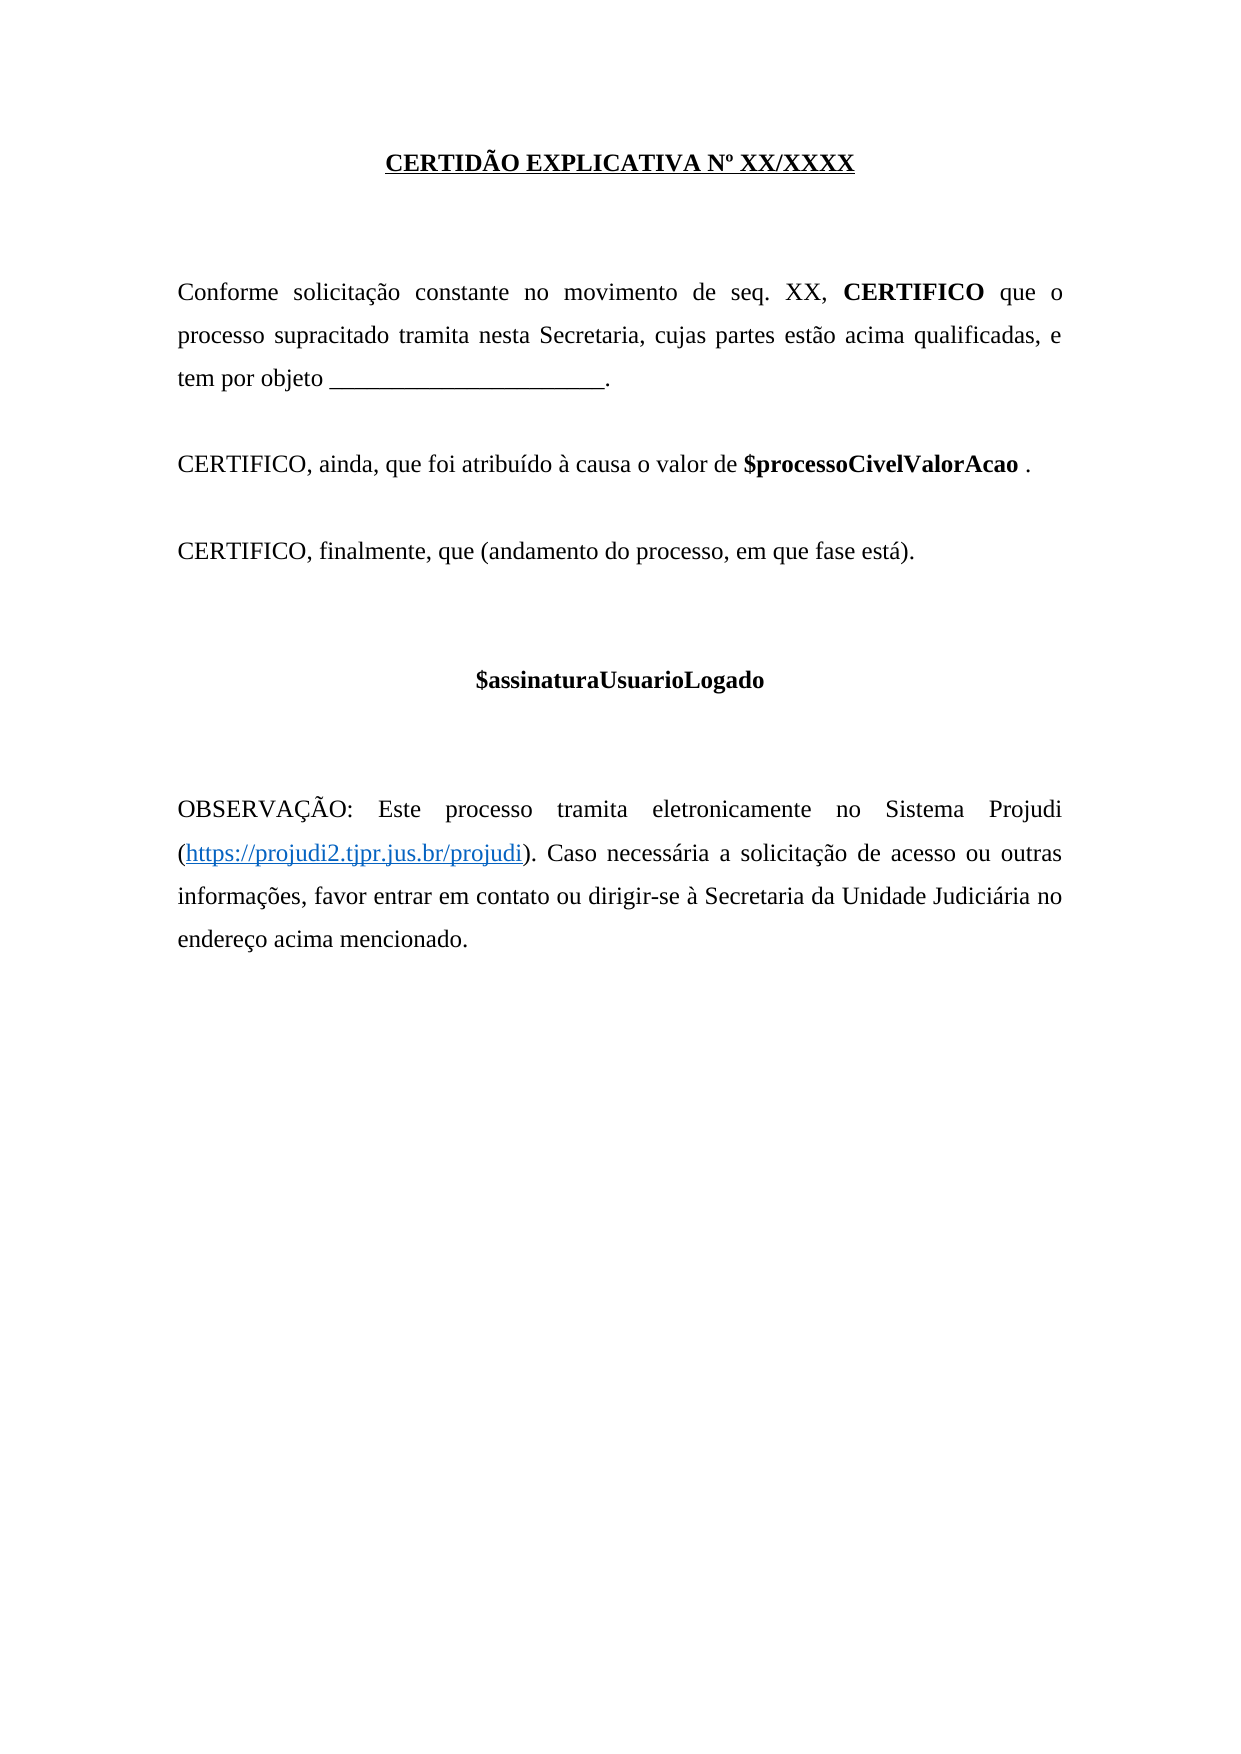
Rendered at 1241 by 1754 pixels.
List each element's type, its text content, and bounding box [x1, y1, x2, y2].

text CERTIFICO, finalmente, que (andamento do processo, em que fase está). [177, 536, 1063, 564]
text Conforme solicitação constante no movimento de seq. XX, CERTIFICO que o processo supracitado tramita nesta Secretaria, cujas partes estão acima qualificadas, e tem por objeto ______________________. [177, 277, 1063, 392]
text CERTIDÃO EXPLICATIVA Nº XX/XXXX [177, 148, 1063, 176]
text $assinaturaUsuarioLogado [177, 665, 1063, 694]
text OBSERVAÇÃO: Este processo tramita eletronicamente no Sistema Projudi (https://projudi2.tjpr.jus.br/projudi). Caso necessária a solicitação de acesso ou outras informações, favor entrar em contato ou dirigir-se à Secretaria da Unidade Judiciária no endereço acima mencionado. [177, 794, 1063, 953]
text CERTIFICO, ainda, que foi atribuído à causa o valor de $processoCivelValorAcao . [177, 449, 1063, 478]
